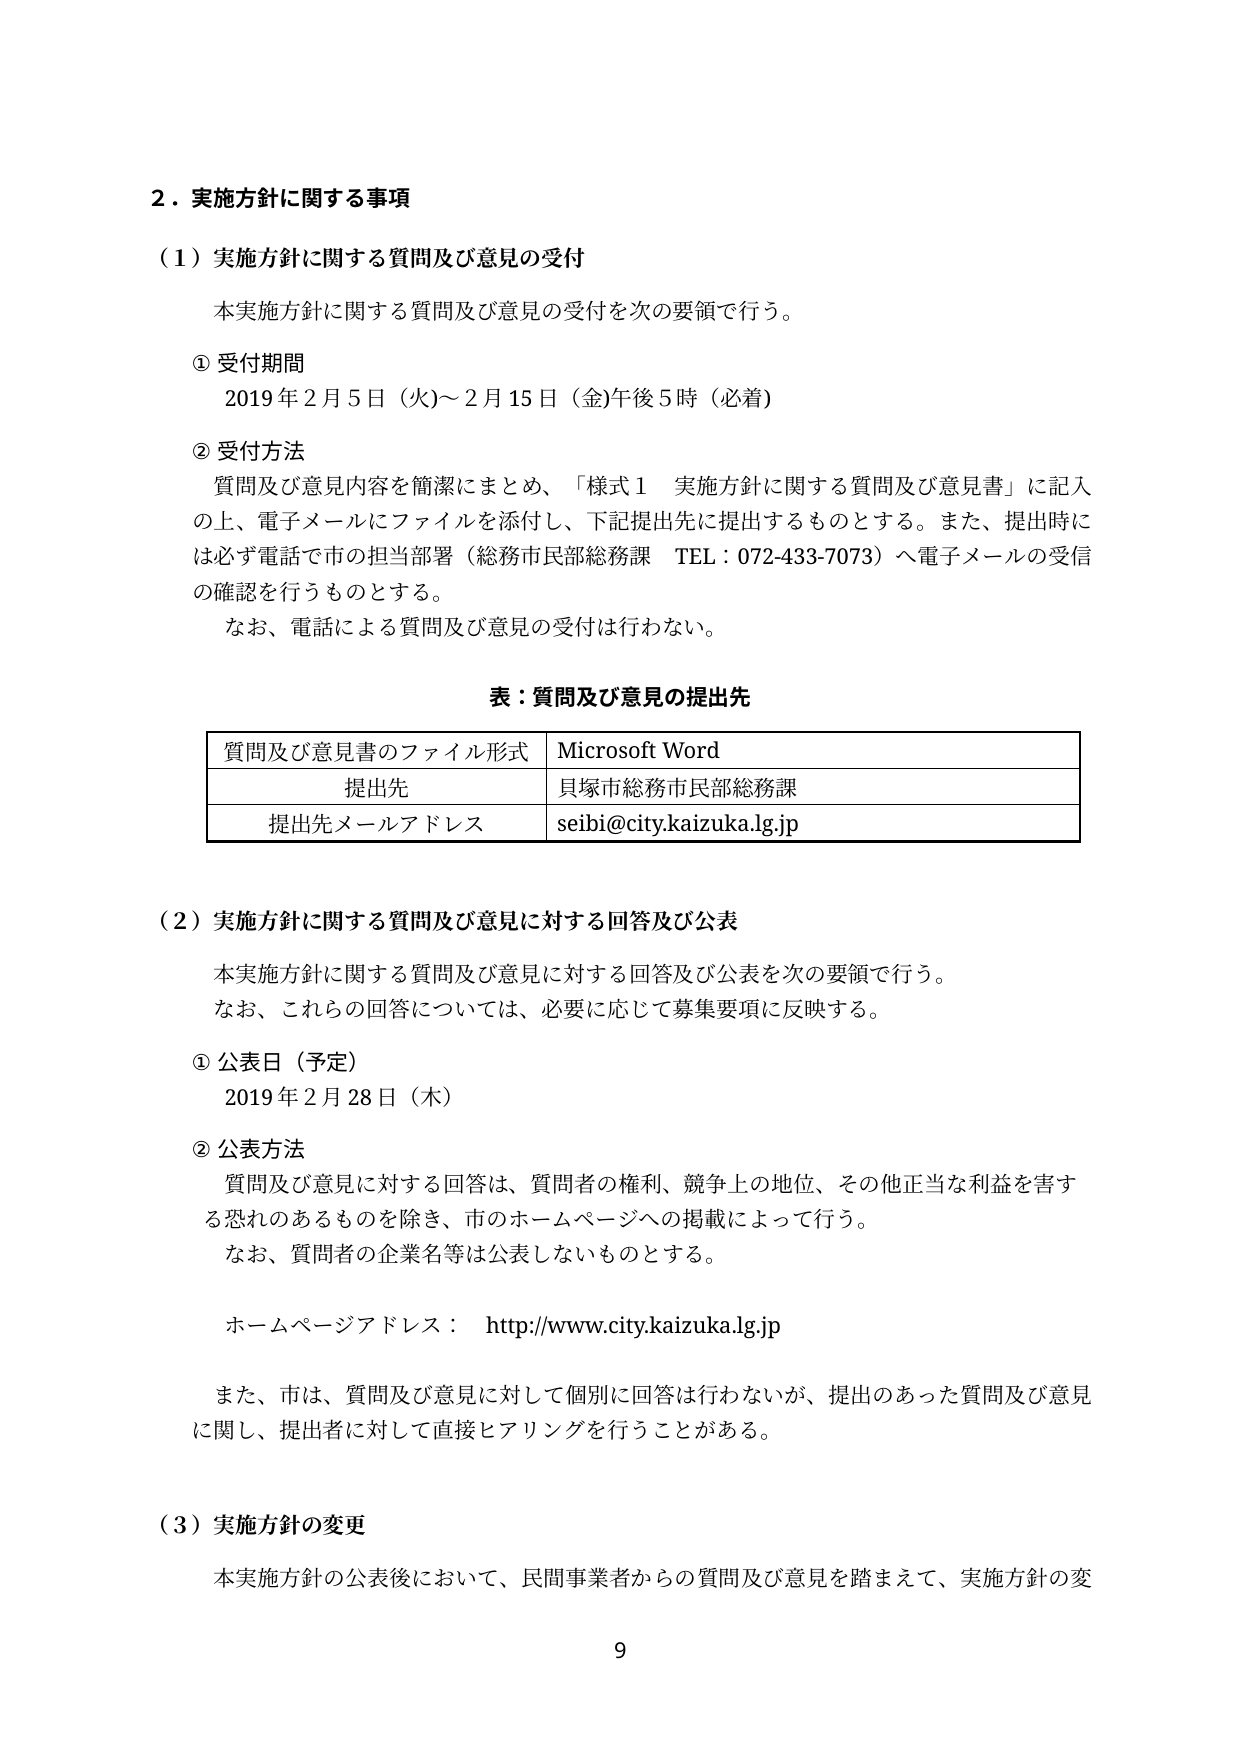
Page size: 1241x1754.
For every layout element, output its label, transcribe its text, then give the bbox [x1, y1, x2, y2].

table_cell 提出先 [208, 769, 546, 804]
subtitle 実施方針に関する質問及び意見の受付 [148, 239, 1092, 275]
table_header Microsoft Word [547, 733, 1079, 768]
table_cell seibi@city.kaizuka.lg.jp [547, 805, 1079, 840]
subtitle 実施方針の変更 [148, 1507, 1092, 1542]
text なお、質問者の企業名等は公表しないものとする。 [202, 1236, 1092, 1271]
subtitle 実施方針に関する事項 [148, 179, 1092, 214]
text 質問及び意見内容を簡潔にまとめ、「様式１ 実施方針に関する質問及び意見書」に記入の上、電子メールにファイルを添付し、下記提出先に提出するものとする。また、提出時には必ず電話で市の担当部署（総務市民部総務課 TEL：072-433-7073）へ電子メールの受信の確認を行うものとする。 [192, 468, 1092, 608]
text 2019年２月５日（火)～２月15日（金)午後５時（必着) [202, 380, 1092, 415]
text ホームページアドレス： http://www.city.kaizuka.lg.jp [202, 1306, 1092, 1341]
text 本実施方針に関する質問及び意見に対する回答及び公表を次の要領で行う。 [191, 955, 1092, 990]
subtitle 受付方法 [191, 432, 1092, 468]
subtitle 公表日（予定） [191, 1043, 1092, 1078]
table_cell 提出先メールアドレス [208, 805, 546, 840]
table_cell 貝塚市総務市民部総務課 [547, 769, 1079, 804]
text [191, 1559, 1092, 1594]
subtitle 実施方針に関する質問及び意見に対する回答及び公表 [148, 902, 1092, 938]
text 本実施方針に関する質問及び意見の受付を次の要領で行う。 [191, 292, 1092, 327]
table_header 質問及び意見書のファイル形式 [208, 733, 546, 768]
text 質問及び意見に対する回答は、質問者の権利、競争上の地位、その他正当な利益を害する恐れのあるものを除き、市のホームページへの掲載によって行う。 [202, 1166, 1092, 1236]
text 2019年２月28日（木） [202, 1078, 1092, 1113]
text なお、これらの回答については、必要に応じて募集要項に反映する。 [191, 990, 1092, 1025]
subtitle 公表方法 [191, 1131, 1092, 1166]
text また、市は、質問及び意見に対して個別に回答は行わないが、提出のあった質問及び意見に関し、提出者に対して直接ヒアリングを行うことがある。 [191, 1376, 1092, 1446]
text なお、電話による質問及び意見の受付は行わない。 [202, 608, 1092, 643]
subtitle 受付期間 [191, 345, 1092, 380]
text 表：質問及び意見の提出先 [148, 678, 1092, 713]
